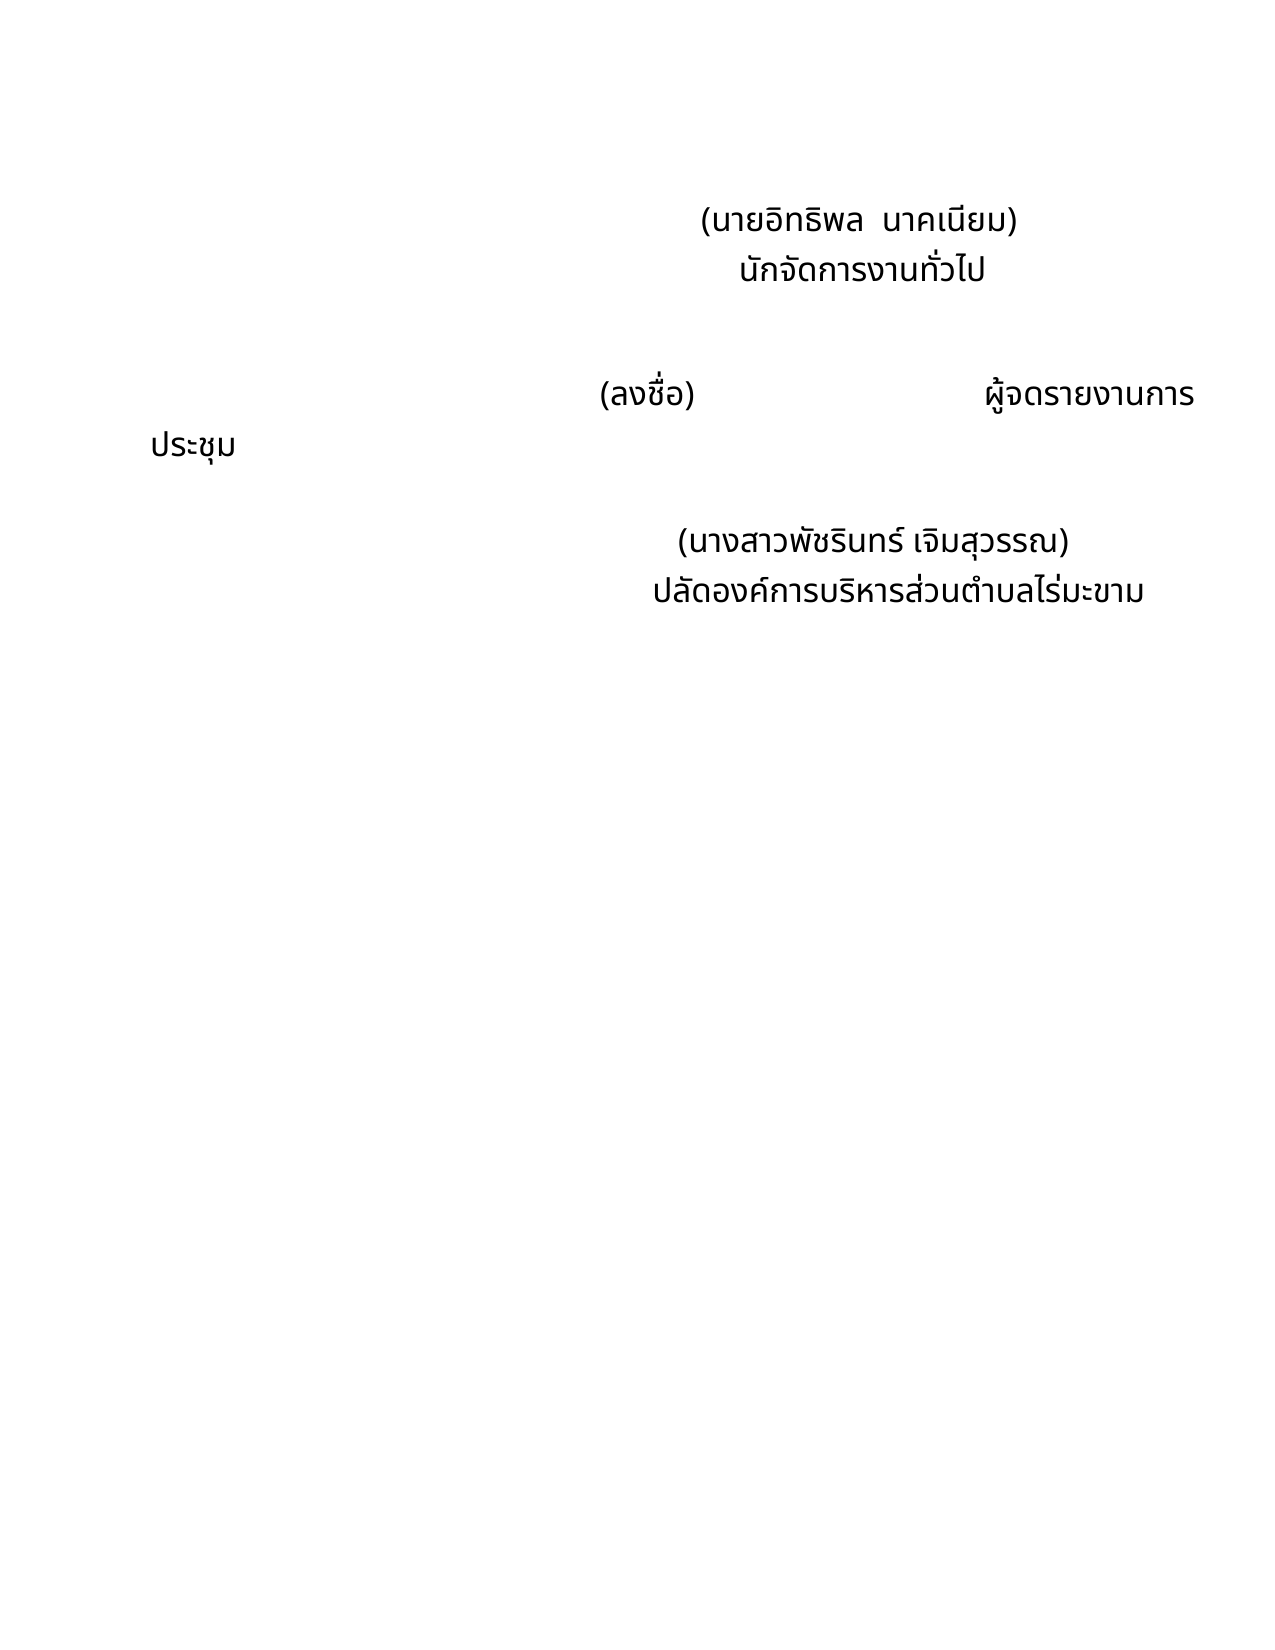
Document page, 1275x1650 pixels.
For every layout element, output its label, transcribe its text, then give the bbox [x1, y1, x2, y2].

text (นางสาวพัชรินทร์ เจิมสุวรรณ) [150, 516, 1228, 567]
text (ลงชื่อ) ผู้จดรายงานการประชุม [150, 370, 1228, 471]
text (นายอิทธิพล นาคเนียม) [150, 195, 1228, 246]
text ปลัดองค์การบริหารส่วนตำบลไร่มะขาม [150, 567, 1228, 617]
text นักจัดการงานทั่วไป [150, 246, 1228, 296]
